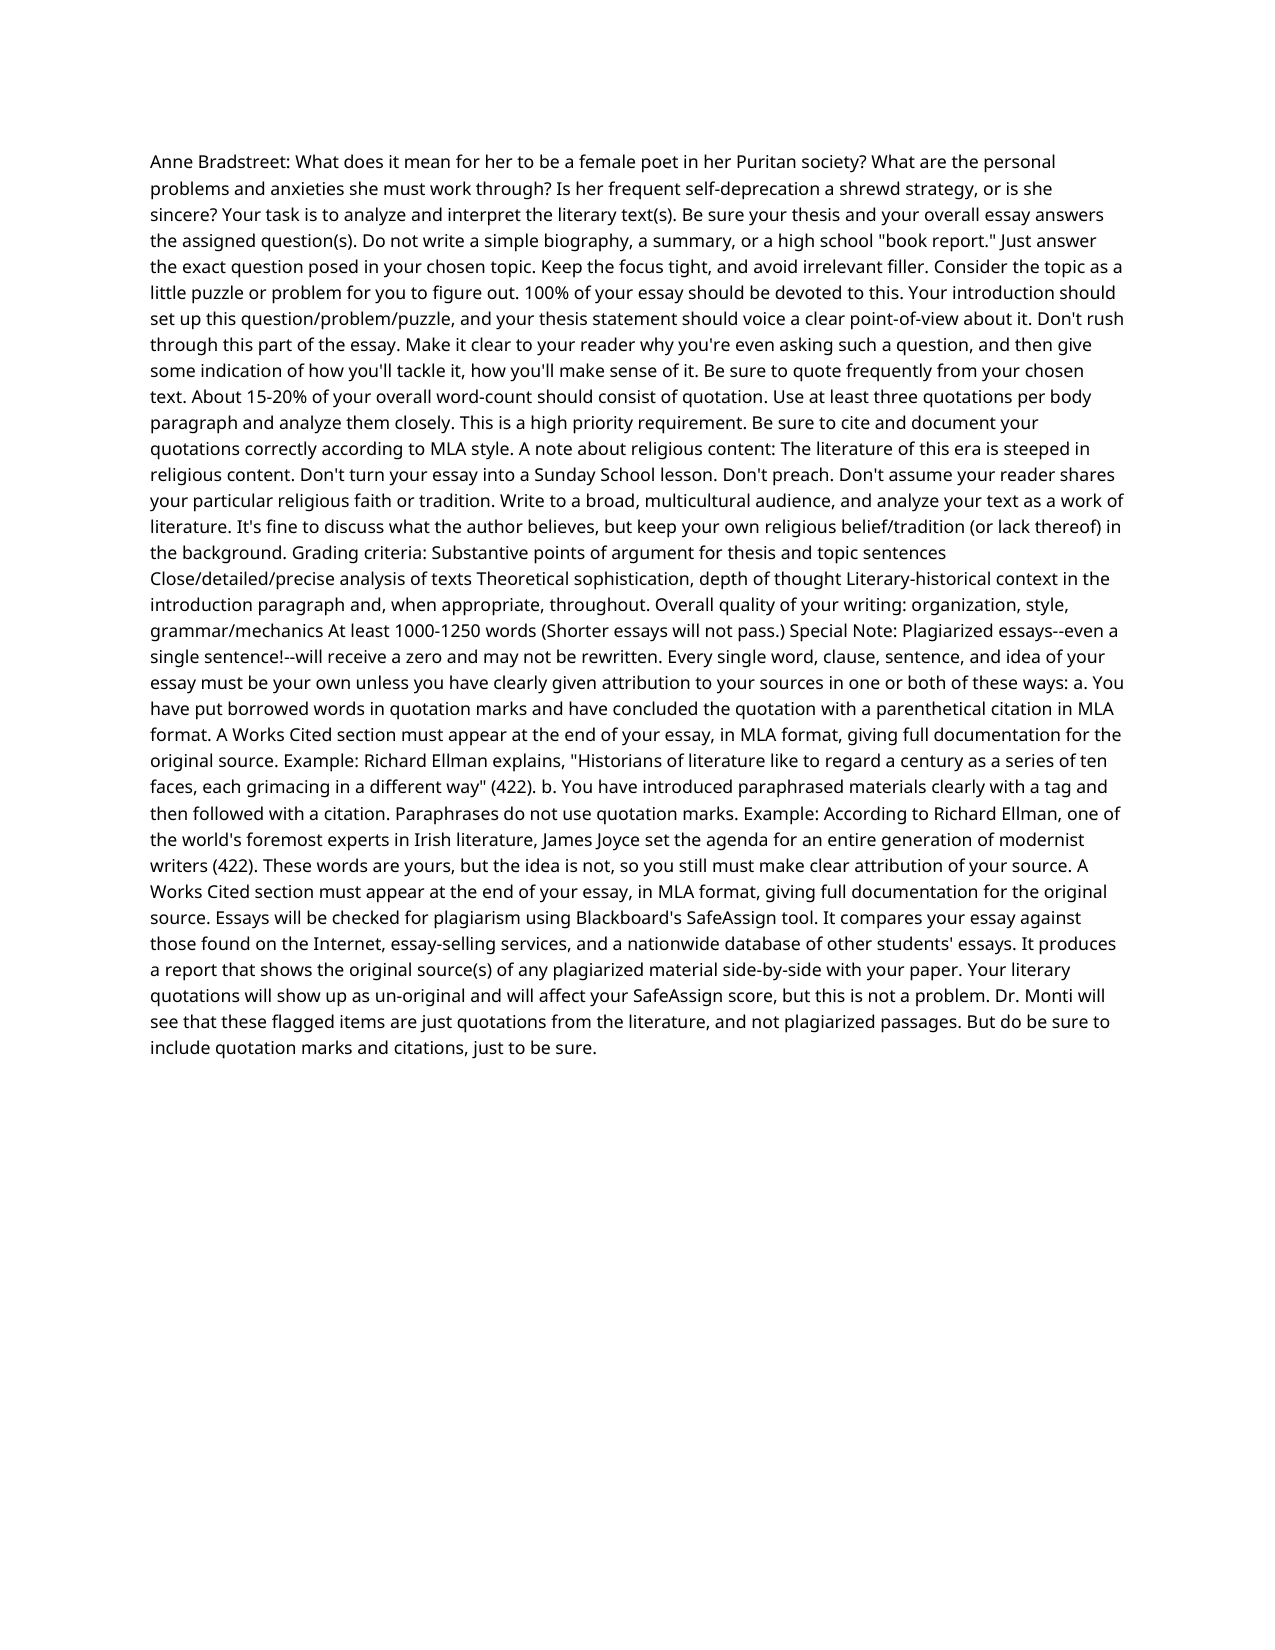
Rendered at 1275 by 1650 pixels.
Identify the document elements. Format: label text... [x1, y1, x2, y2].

text Anne Bradstreet: What does it mean for her to be a female poet in her Puritan society? What are the personal problems and anxieties she must work through? Is her frequent self-deprecation a shrewd strategy, or is she sincere? Your task is to analyze and interpret the literary text(s). Be sure your thesis and your overall essay answers the assigned question(s). Do not write a simple biography, a summary, or a high school "book report." Just answer the exact question posed in your chosen topic. Keep the focus tight, and avoid irrelevant filler. Consider the topic as a little puzzle or problem for you to figure out. 100% of your essay should be devoted to this. Your introduction should set up this question/problem/puzzle, and your thesis statement should voice a clear point-of-view about it. Don't rush through this part of the essay. Make it clear to your reader why you're even asking such a question, and then give some indication of how you'll tackle it, how you'll make sense of it. Be sure to quote frequently from your chosen text. About 15-20% of your overall word-count should consist of quotation. Use at least three quotations per body paragraph and analyze them closely. This is a high priority requirement. Be sure to cite and document your quotations correctly according to MLA style. A note about religious content: The literature of this era is steeped in religious content. Don't turn your essay into a Sunday School lesson. Don't preach. Don't assume your reader shares your particular religious faith or tradition. Write to a broad, multicultural audience, and analyze your text as a work of literature. It's fine to discuss what the author believes, but keep your own religious belief/tradition (or lack thereof) in the background. Grading criteria: Substantive points of argument for thesis and topic sentences Close/detailed/precise analysis of texts Theoretical sophistication, depth of thought Literary-historical context in the introduction paragraph and, when appropriate, throughout. Overall quality of your writing: organization, style, grammar/mechanics At least 1000-1250 words (Shorter essays will not pass.) Special Note: Plagiarized essays--even a single sentence!--will receive a zero and may not be rewritten. Every single word, clause, sentence, and idea of your essay must be your own unless you have clearly given attribution to your sources in one or both of these ways: a. You have put borrowed words in quotation marks and have concluded the quotation with a parenthetical citation in MLA format. A Works Cited section must appear at the end of your essay, in MLA format, giving full documentation for the original source. Example: Richard Ellman explains, "Historians of literature like to regard a century as a series of ten faces, each grimacing in a different way" (422). b. You have introduced paraphrased materials clearly with a tag and then followed with a citation. Paraphrases do not use quotation marks. Example: According to Richard Ellman, one of the world's foremost experts in Irish literature, James Joyce set the agenda for an entire generation of modernist writers (422). These words are yours, but the idea is not, so you still must make clear attribution of your source. A Works Cited section must appear at the end of your essay, in MLA format, giving full documentation for the original source. Essays will be checked for plagiarism using Blackboard's SafeAssign tool. It compares your essay against those found on the Internet, essay-selling services, and a nationwide database of other students' essays. It produces a report that shows the original source(s) of any plagiarized material side-by-side with your paper. Your literary quotations will show up as un-original and will affect your SafeAssign score, but this is not a problem. Dr. Monti will see that these flagged items are just quotations from the literature, and not plagiarized passages. But do be sure to include quotation marks and citations, just to be sure. [150, 695, 1125, 1059]
text Anne Bradstreet: What does it mean for her to be a female poet in her Puritan society? What are the personal problems and anxieties she must work through? Is her frequent self-deprecation a shrewd strategy, or is she sincere? Your task is to analyze and interpret the literary text(s). Be sure your thesis and your overall essay answers the assigned question(s). Do not write a simple biography, a summary, or a high school "book report." Just answer the exact question posed in your chosen topic. Keep the focus tight, and avoid irrelevant filler. Consider the topic as a little puzzle or problem for you to figure out. 100% of your essay should be devoted to this. Your introduction should set up this question/problem/puzzle, and your thesis statement should voice a clear point-of-view about it. Don't rush through this part of the essay. Make it clear to your reader why you're even asking such a question, and then give some indication of how you'll tackle it, how you'll make sense of it. Be sure to quote frequently from your chosen text. About 15-20% of your overall word-count should consist of quotation. Use at least three quotations per body paragraph and analyze them closely. This is a high priority requirement. Be sure to cite and document your quotations correctly according to MLA style. A note about religious content: The literature of this era is steeped in religious content. Don't turn your essay into a Sunday School lesson. Don't preach. Don't assume your reader shares your particular religious faith or tradition. Write to a broad, multicultural audience, and analyze your text as a work of literature. It's fine to discuss what the author believes, but keep your own religious belief/tradition (or lack thereof) in the background. Grading criteria: Substantive points of argument for thesis and topic sentences Close/detailed/precise analysis of texts Theoretical sophistication, depth of thought Literary-historical context in the introduction paragraph and, when appropriate, throughout. Overall quality of your writing: organization, style, grammar/mechanics At least 1000-1250 words (Shorter essays will not pass.) Special Note: Plagiarized essays--even a single sentence!--will receive a zero and may not be rewritten. Every single word, clause, sentence, and idea of your essay must be your own unless you have clearly given attribution to your sources in one or both of these ways: a. You have put borrowed words in quotation marks and have concluded the quotation with a parenthetical citation in MLA format. A Works Cited section must appear at the end of your essay, in MLA format, giving full documentation for the original source. Example: Richard Ellman explains, "Historians of literature like to regard a century as a series of ten faces, each grimacing in a different way" (422). b. You have introduced paraphrased materials clearly with a tag and then followed with a citation. Paraphrases do not use quotation marks. Example: According to Richard Ellman, one of the world's foremost experts in Irish literature, James Joyce set the agenda for an entire generation of modernist writers (422). These words are yours, but the idea is not, so you still must make clear attribution of your source. A Works Cited section must appear at the end of your essay, in MLA format, giving full documentation for the original source. Essays will be checked for plagiarism using Blackboard's SafeAssign tool. It compares your essay against those found on the Internet, essay-selling services, and a nationwide database of other students' essays. It produces a report that shows the original source(s) of any plagiarized material side-by-side with your paper. Your literary quotations will show up as un-original and will affect your SafeAssign score, but this is not a problem. Dr. Monti will see that these flagged items are just quotations from the literature, and not plagiarized passages. But do be sure to include quotation marks and citations, just to be sure. [150, 330, 1125, 671]
